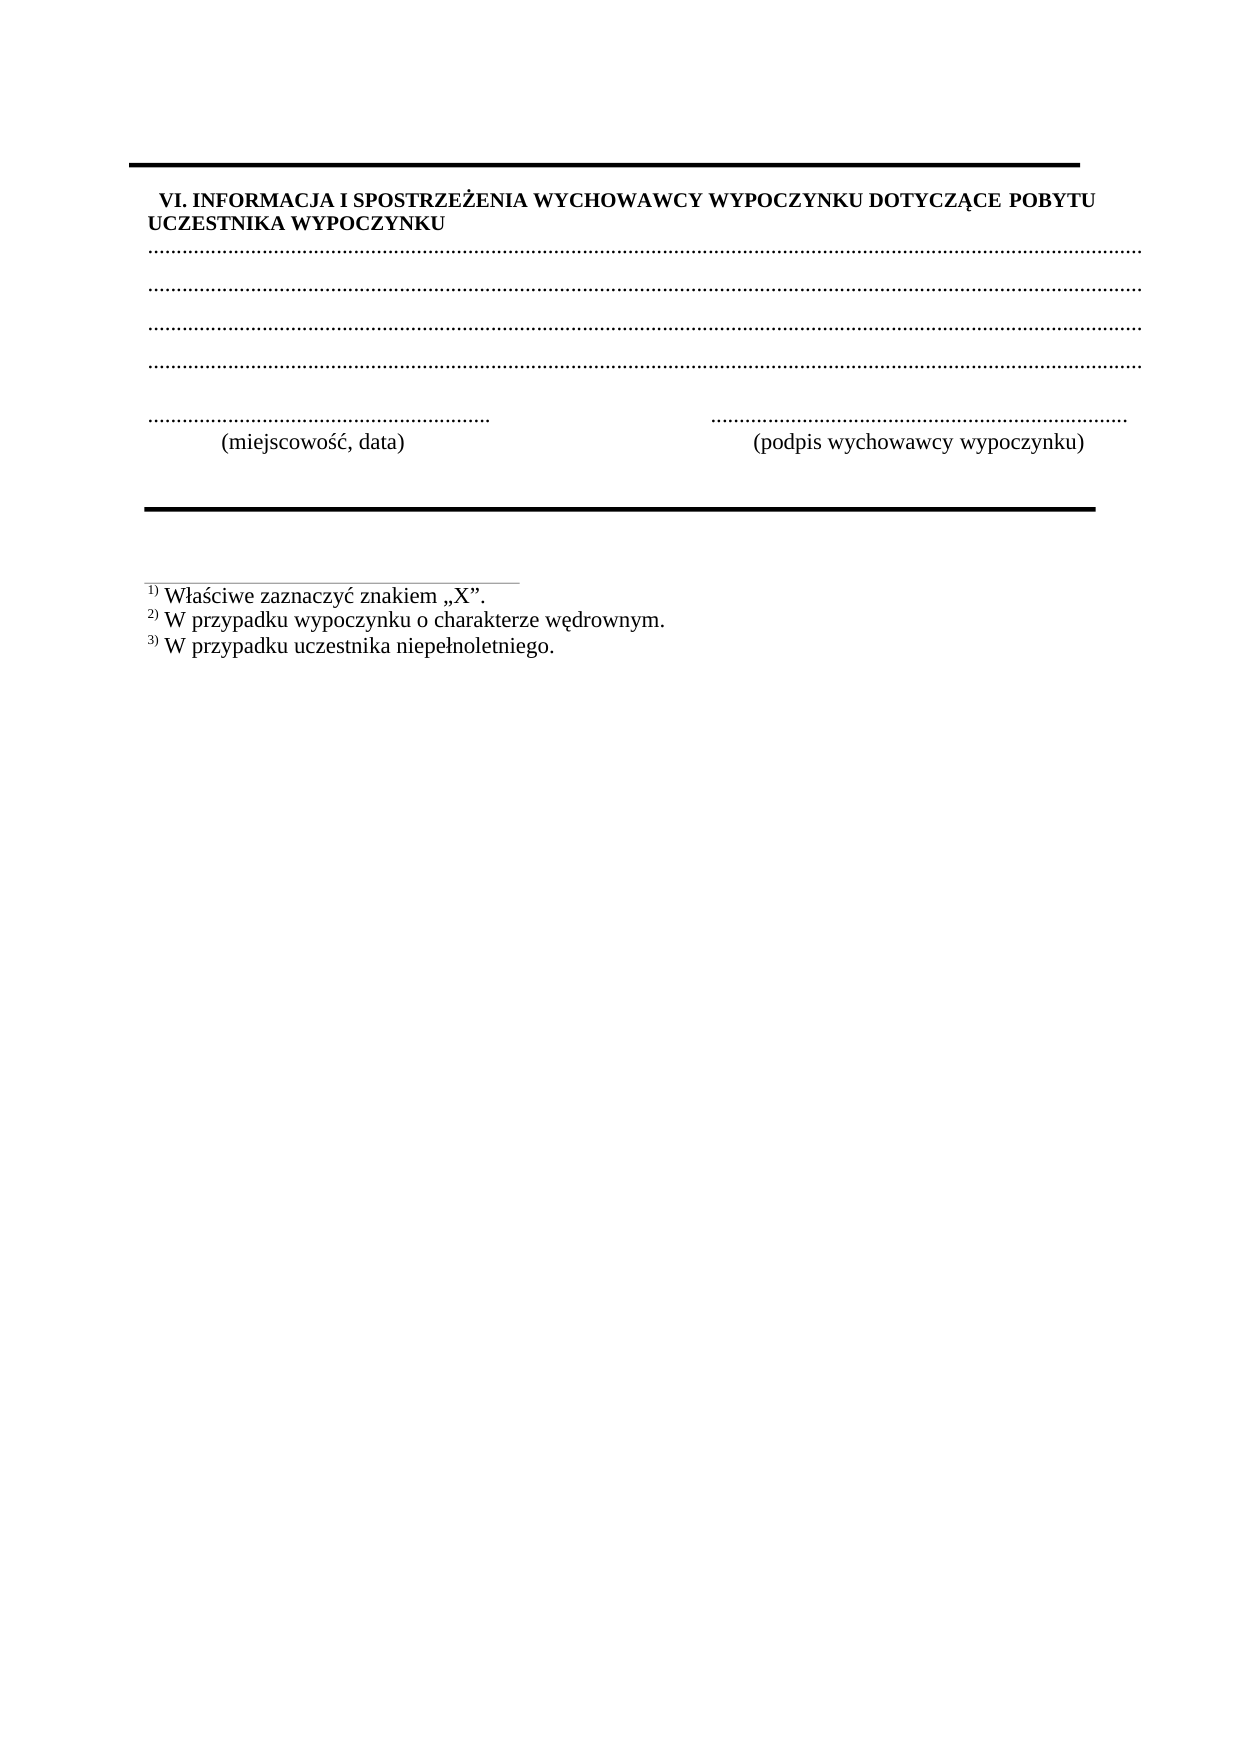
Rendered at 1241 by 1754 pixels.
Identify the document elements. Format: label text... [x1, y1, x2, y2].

text .............................................................................................................................................................................. [147, 309, 1144, 335]
text .............................................................................................................................................................................. [147, 235, 1144, 259]
text 1) Właściwe zaznaczyć znakiem „X”. [147, 579, 1144, 608]
text .............................................................................................................................................................................. [147, 271, 1144, 297]
text .............................................................................................................................................................................. [147, 347, 1144, 374]
text ............................................................ ......................................................................... [147, 401, 1144, 428]
text 2) W przypadku wypoczynku o charakterze wędrownym. [147, 608, 1144, 632]
text 3) W przypadku uczestnika niepełnoletniego. [147, 632, 1144, 658]
subtitle VI. INFORMACJA I SPOSTRZEŻENIA WYCHOWAWCY WYPOCZYNKU DOTYCZĄCE POBYTU [159, 191, 1144, 211]
text (miejscowość, data) (podpis wychowawcy wypoczynku) [221, 428, 1144, 454]
text UCZESTNIKA WYPOCZYNKU [147, 211, 1144, 235]
